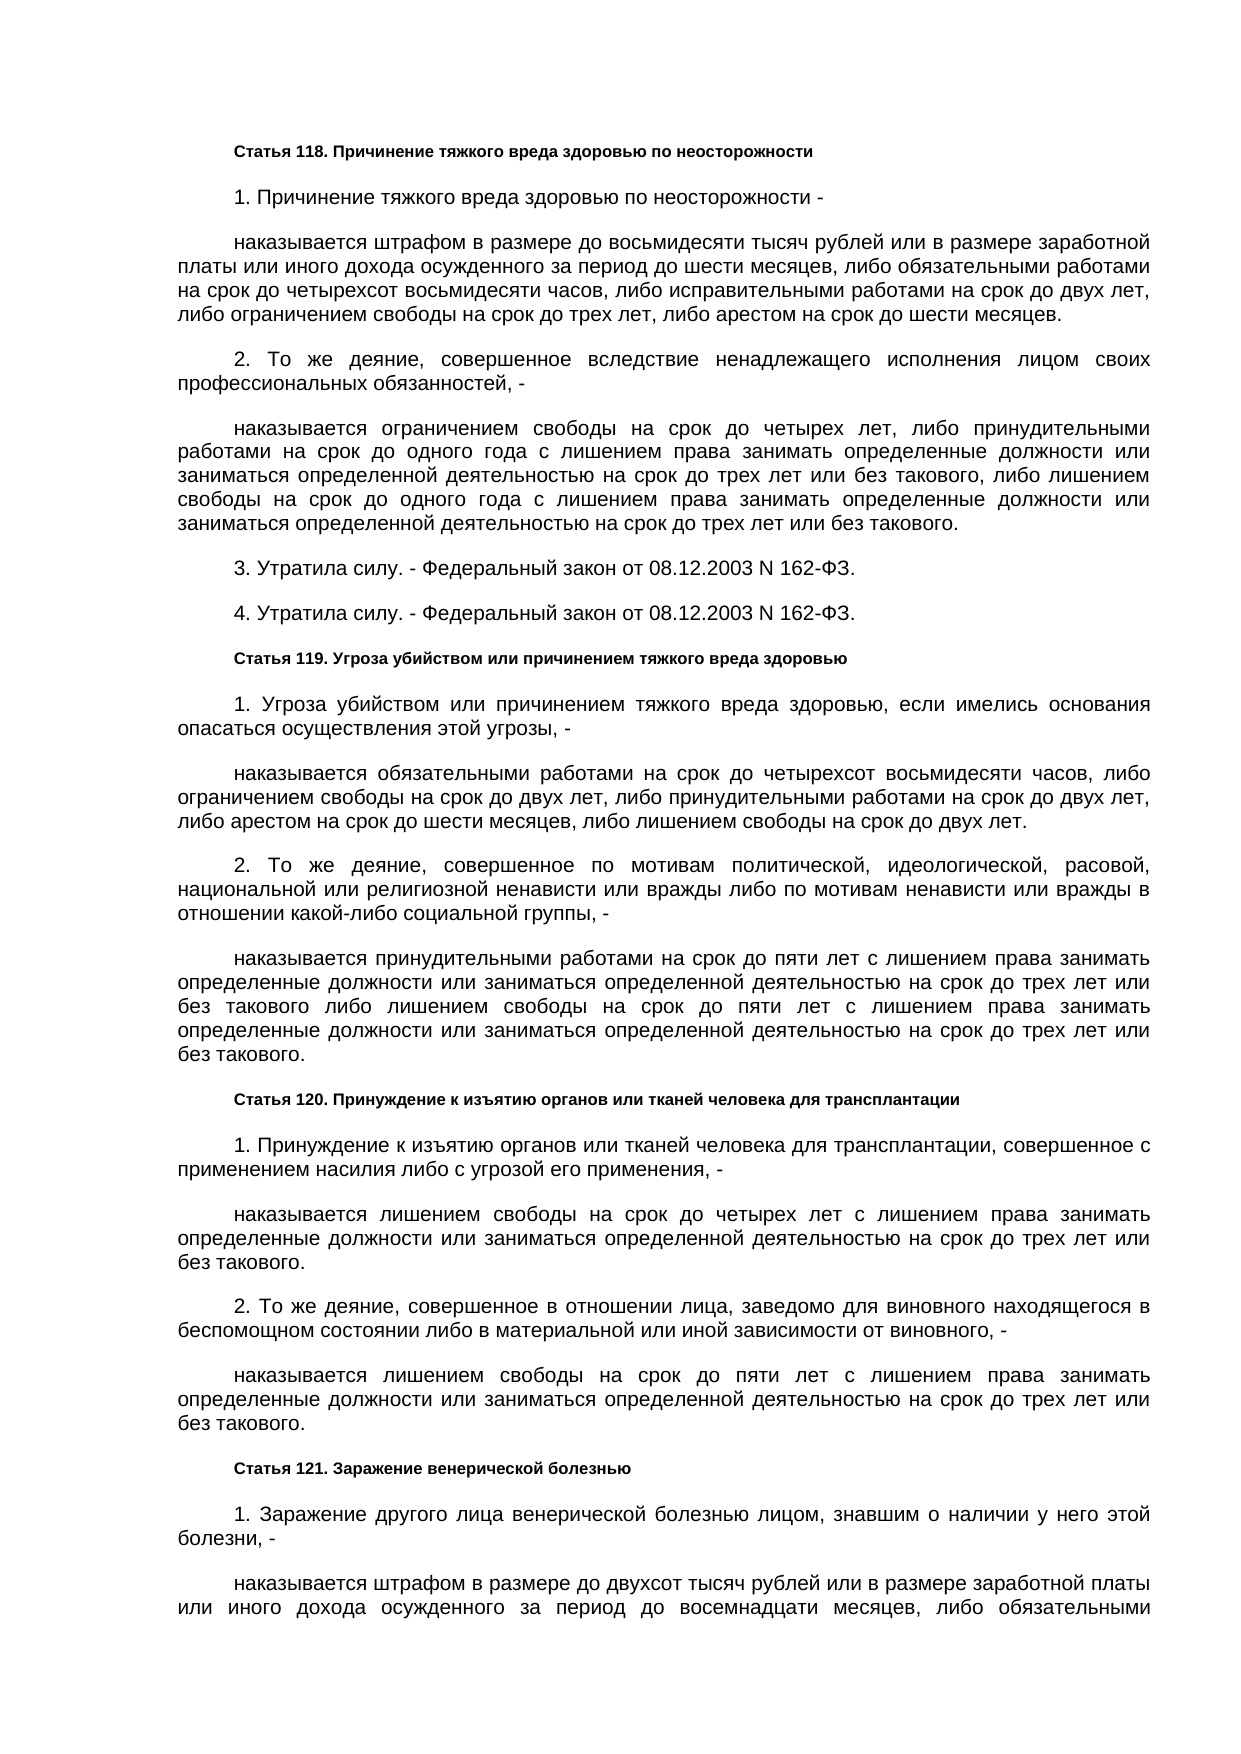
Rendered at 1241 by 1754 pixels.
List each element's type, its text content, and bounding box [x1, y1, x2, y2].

title Статья 119. Угроза убийством или причинением тяжкого вреда здоровью [177, 649, 1152, 668]
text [177, 1571, 1152, 1619]
text 2. То же деяние, совершенное в отношении лица, заведомо для виновного находящегося в беспомощном состоянии либо в материальной или иной зависимости от виновного, - [177, 1294, 1152, 1342]
text 4. Утратила силу. - Федеральный закон от 08.12.2003 N 162-ФЗ. [177, 601, 1152, 625]
text 1. Заражение другого лица венерической болезнью лицом, знавшим о наличии у него этой болезни, - [177, 1502, 1152, 1550]
title Статья 120. Принуждение к изъятию органов или тканей человека для трансплантации [177, 1090, 1152, 1109]
text наказывается принудительными работами на срок до пяти лет с лишением права занимать определенные должности или заниматься определенной деятельностью на срок до трех лет или без такового либо лишением свободы на срок до пяти лет с лишением права занимать определенные должности или заниматься определенной деятельностью на срок до трех лет или без такового. [177, 946, 1152, 1066]
text 2. То же деяние, совершенное по мотивам политической, идеологической, расовой, национальной или религиозной ненависти или вражды либо по мотивам ненависти или вражды в отношении какой-либо социальной группы, - [177, 853, 1152, 925]
text наказывается лишением свободы на срок до четырех лет с лишением права занимать определенные должности или заниматься определенной деятельностью на срок до трех лет или без такового. [177, 1202, 1152, 1273]
text 1. Угроза убийством или причинением тяжкого вреда здоровью, если имелись основания опасаться осуществления этой угрозы, - [177, 692, 1152, 740]
text 2. То же деяние, совершенное вследствие ненадлежащего исполнения лицом своих профессиональных обязанностей, - [177, 347, 1152, 394]
title Статья 118. Причинение тяжкого вреда здоровью по неосторожности [177, 142, 1152, 161]
text 1. Причинение тяжкого вреда здоровью по неосторожности - [177, 185, 1152, 209]
text наказывается ограничением свободы на срок до четырех лет, либо принудительными работами на срок до одного года с лишением права занимать определенные должности или заниматься определенной деятельностью на срок до трех лет или без такового, либо лишением свободы на срок до одного года с лишением права занимать определенные должности или заниматься определенной деятельностью на срок до трех лет или без такового. [177, 415, 1152, 535]
text 1. Принуждение к изъятию органов или тканей человека для трансплантации, совершенное с применением насилия либо с угрозой его применения, - [177, 1133, 1152, 1181]
text наказывается обязательными работами на срок до четырехсот восьмидесяти часов, либо ограничением свободы на срок до двух лет, либо принудительными работами на срок до двух лет, либо арестом на срок до шести месяцев, либо лишением свободы на срок до двух лет. [177, 761, 1152, 832]
text наказывается лишением свободы на срок до пяти лет с лишением права занимать определенные должности или заниматься определенной деятельностью на срок до трех лет или без такового. [177, 1363, 1152, 1435]
text 3. Утратила силу. - Федеральный закон от 08.12.2003 N 162-ФЗ. [177, 556, 1152, 580]
title Статья 121. Заражение венерической болезнью [177, 1459, 1152, 1478]
text наказывается штрафом в размере до восьмидесяти тысяч рублей или в размере заработной платы или иного дохода осужденного за период до шести месяцев, либо обязательными работами на срок до четырехсот восьмидесяти часов, либо исправительными работами на срок до двух лет, либо ограничением свободы на срок до трех лет, либо арестом на срок до шести месяцев. [177, 230, 1152, 326]
